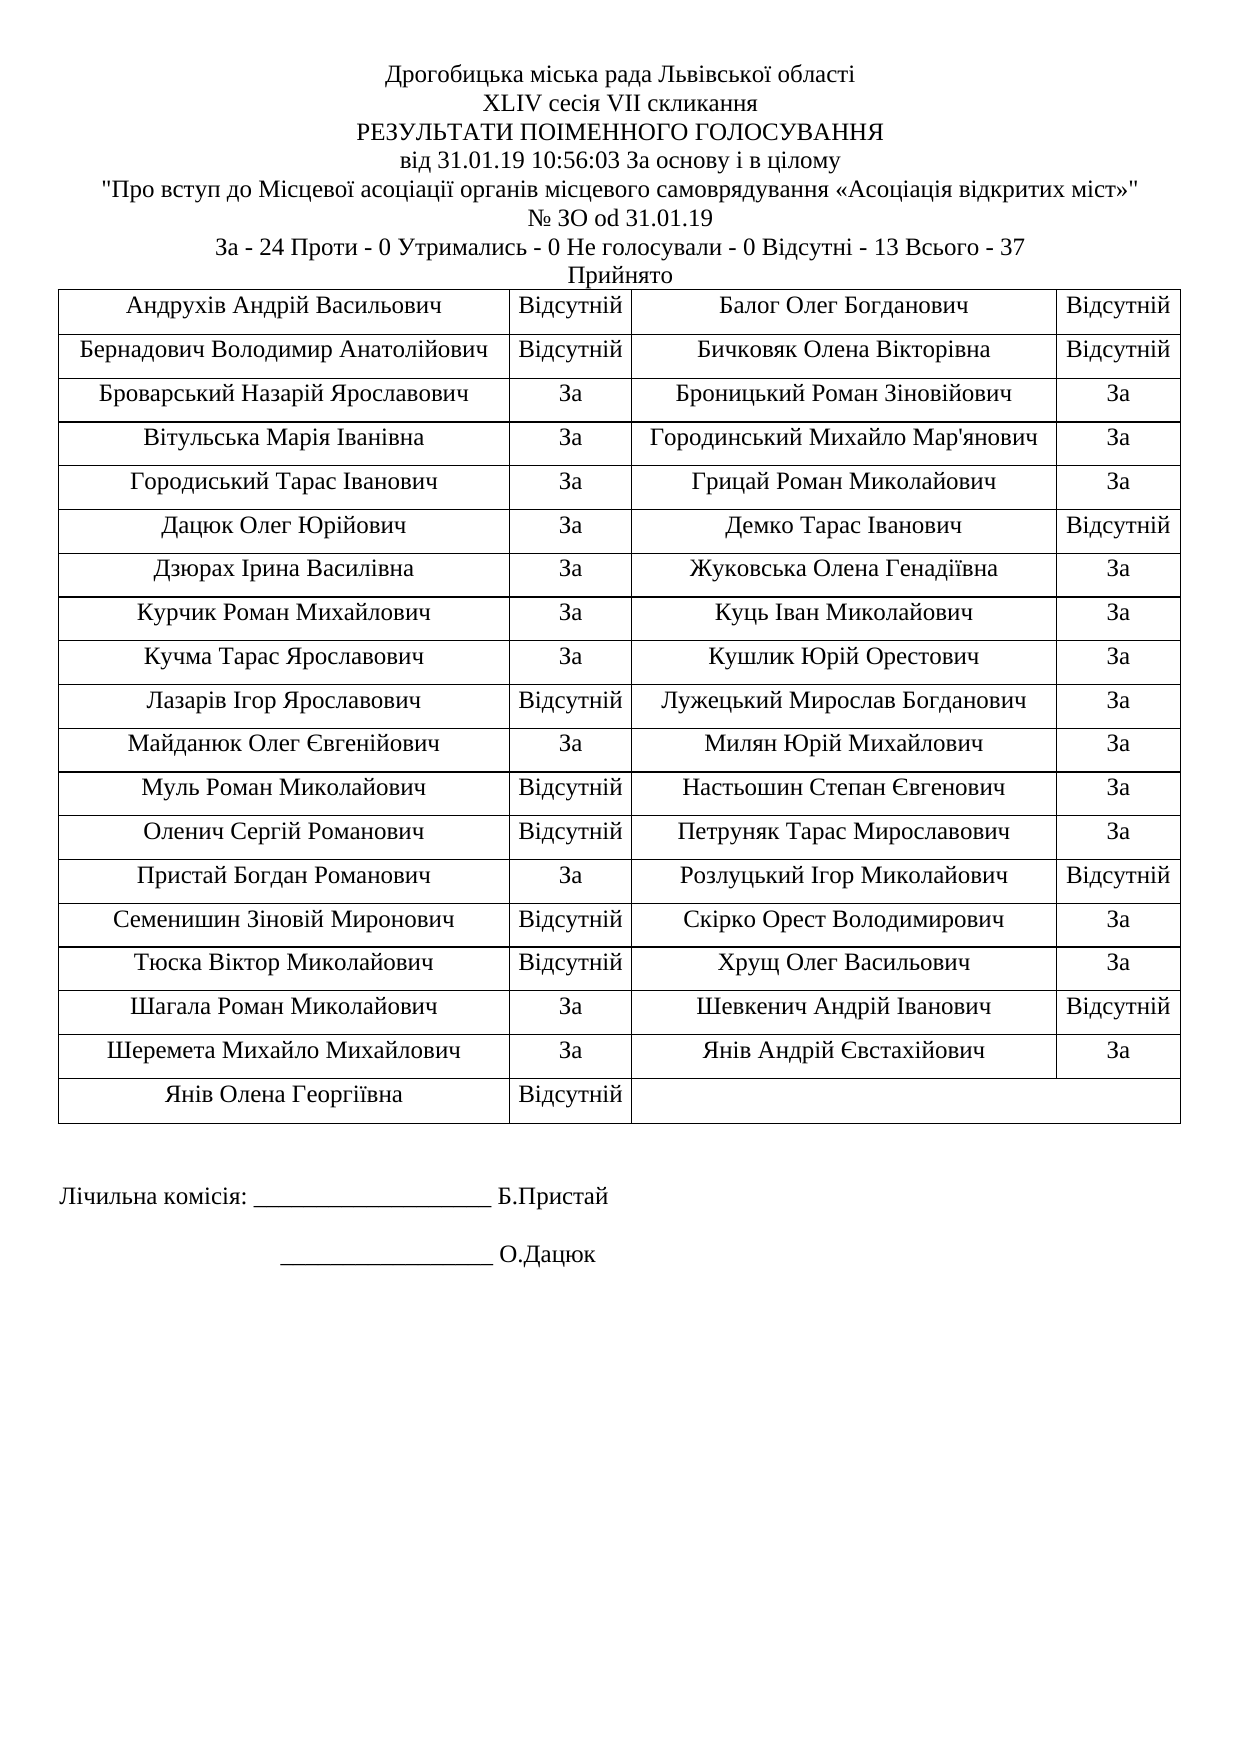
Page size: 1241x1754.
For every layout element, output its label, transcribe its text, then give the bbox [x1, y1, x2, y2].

table_cell Відсутній [510, 773, 631, 815]
table_cell Янів Олена Георгіївна [59, 1079, 509, 1123]
table_cell Пристай Богдан Романович [59, 860, 509, 903]
table_cell Відсутній [1057, 991, 1180, 1034]
text XLIV сесія VII скликання [59, 88, 1181, 117]
text Лічильна комісія: ___________________ Б.Пристай [59, 1181, 1181, 1210]
table_cell Тюска Віктор Миколайович [59, 948, 509, 990]
table_cell Городинський Михайло Мар'янович [632, 423, 1056, 465]
table_header Відсутній [510, 290, 631, 333]
table_cell За [1057, 379, 1180, 421]
text від 31.01.19 10:56:03 За основу і в цілому [59, 145, 1181, 174]
table_cell За [510, 554, 631, 596]
table_cell Відсутній [510, 1079, 631, 1123]
table_cell Відсутній [510, 685, 631, 727]
text Прийнято [59, 260, 1181, 289]
text № ЗО od 31.01.19 [59, 203, 1181, 232]
table_cell За [510, 991, 631, 1034]
table_cell Відсутній [1057, 510, 1180, 552]
table_cell Дзюрах Ірина Василівна [59, 554, 509, 596]
table_cell Відсутній [510, 335, 631, 377]
table_cell Грицай Роман Миколайович [632, 466, 1056, 509]
table_cell Бичковяк Олена Вікторівна [632, 335, 1056, 377]
table_cell Скірко Орест Володимирович [632, 904, 1056, 946]
table_cell За [510, 1035, 631, 1078]
table_cell Хрущ Олег Васильович [632, 948, 1056, 990]
table_cell За [1057, 729, 1180, 771]
table_cell Демко Тарас Іванович [632, 510, 1056, 552]
table_cell Вітульська Марія Іванівна [59, 423, 509, 465]
table_cell За [1057, 641, 1180, 684]
table_cell Відсутній [510, 816, 631, 859]
text "Про вступ до Місцевої асоціації органів місцевого самоврядування «Асоціація відкритих міст»" [59, 174, 1181, 203]
table_cell За [1057, 948, 1180, 990]
table_cell За [510, 641, 631, 684]
table_cell За [510, 598, 631, 640]
table_cell Кучма Тарас Ярославович [59, 641, 509, 684]
table_cell Шагала Роман Миколайович [59, 991, 509, 1034]
table_cell Лужецький Мирослав Богданович [632, 685, 1056, 727]
table_cell [632, 1079, 1180, 1123]
table_cell Янів Андрій Євстахійович [632, 1035, 1056, 1078]
table_cell Милян Юрій Михайлович [632, 729, 1056, 771]
table_cell Петруняк Тарас Мирославович [632, 816, 1056, 859]
text _________________ О.Дацюк [59, 1239, 1181, 1268]
table_header Балог Олег Богданович [632, 290, 1056, 333]
table_cell За [1057, 904, 1180, 946]
table_cell Відсутній [510, 948, 631, 990]
table_header Андрухів Андрій Васильович [59, 290, 509, 333]
text Дрогобицька міська рада Львівської області [59, 59, 1181, 88]
table_cell Відсутній [510, 904, 631, 946]
table_cell За [510, 860, 631, 903]
table_cell За [1057, 466, 1180, 509]
table_cell Лазарів Ігор Ярославович [59, 685, 509, 727]
table_cell За [510, 510, 631, 552]
table_cell За [1057, 685, 1180, 727]
table_cell Куць Іван Миколайович [632, 598, 1056, 640]
table_cell Городиський Тарас Іванович [59, 466, 509, 509]
table_cell Муль Роман Миколайович [59, 773, 509, 815]
text За - 24 Проти - 0 Утримались - 0 Не голосували - 0 Відсутні - 13 Всього - 37 [59, 232, 1181, 260]
table_cell За [510, 379, 631, 421]
table_cell За [510, 466, 631, 509]
table_cell Броварський Назарій Ярославович [59, 379, 509, 421]
table_cell За [1057, 554, 1180, 596]
table_cell За [1057, 423, 1180, 465]
table_cell Дацюк Олег Юрійович [59, 510, 509, 552]
table_cell Бернадович Володимир Анатолійович [59, 335, 509, 377]
table_header Відсутній [1057, 290, 1180, 333]
table_cell Майданюк Олег Євгенійович [59, 729, 509, 771]
table_cell Курчик Роман Михайлович [59, 598, 509, 640]
table_cell За [510, 729, 631, 771]
table_cell За [1057, 816, 1180, 859]
table_cell За [1057, 1035, 1180, 1078]
table_cell Кушлик Юрій Орестович [632, 641, 1056, 684]
table_cell Шевкенич Андрій Іванович [632, 991, 1056, 1034]
table_cell Настьошин Степан Євгенович [632, 773, 1056, 815]
table_cell Оленич Сергій Романович [59, 816, 509, 859]
table_cell Семенишин Зіновій Миронович [59, 904, 509, 946]
table_cell Шеремета Михайло Михайлович [59, 1035, 509, 1078]
table_cell За [510, 423, 631, 465]
table_cell Броницький Роман Зіновійович [632, 379, 1056, 421]
table_cell Відсутній [1057, 860, 1180, 903]
table_cell Відсутній [1057, 335, 1180, 377]
table_cell Жуковська Олена Генадіївна [632, 554, 1056, 596]
table_cell Розлуцький Ігор Миколайович [632, 860, 1056, 903]
table_cell За [1057, 598, 1180, 640]
table_cell За [1057, 773, 1180, 815]
text РЕЗУЛЬТАТИ ПОІМЕННОГО ГОЛОСУВАННЯ [59, 117, 1181, 145]
